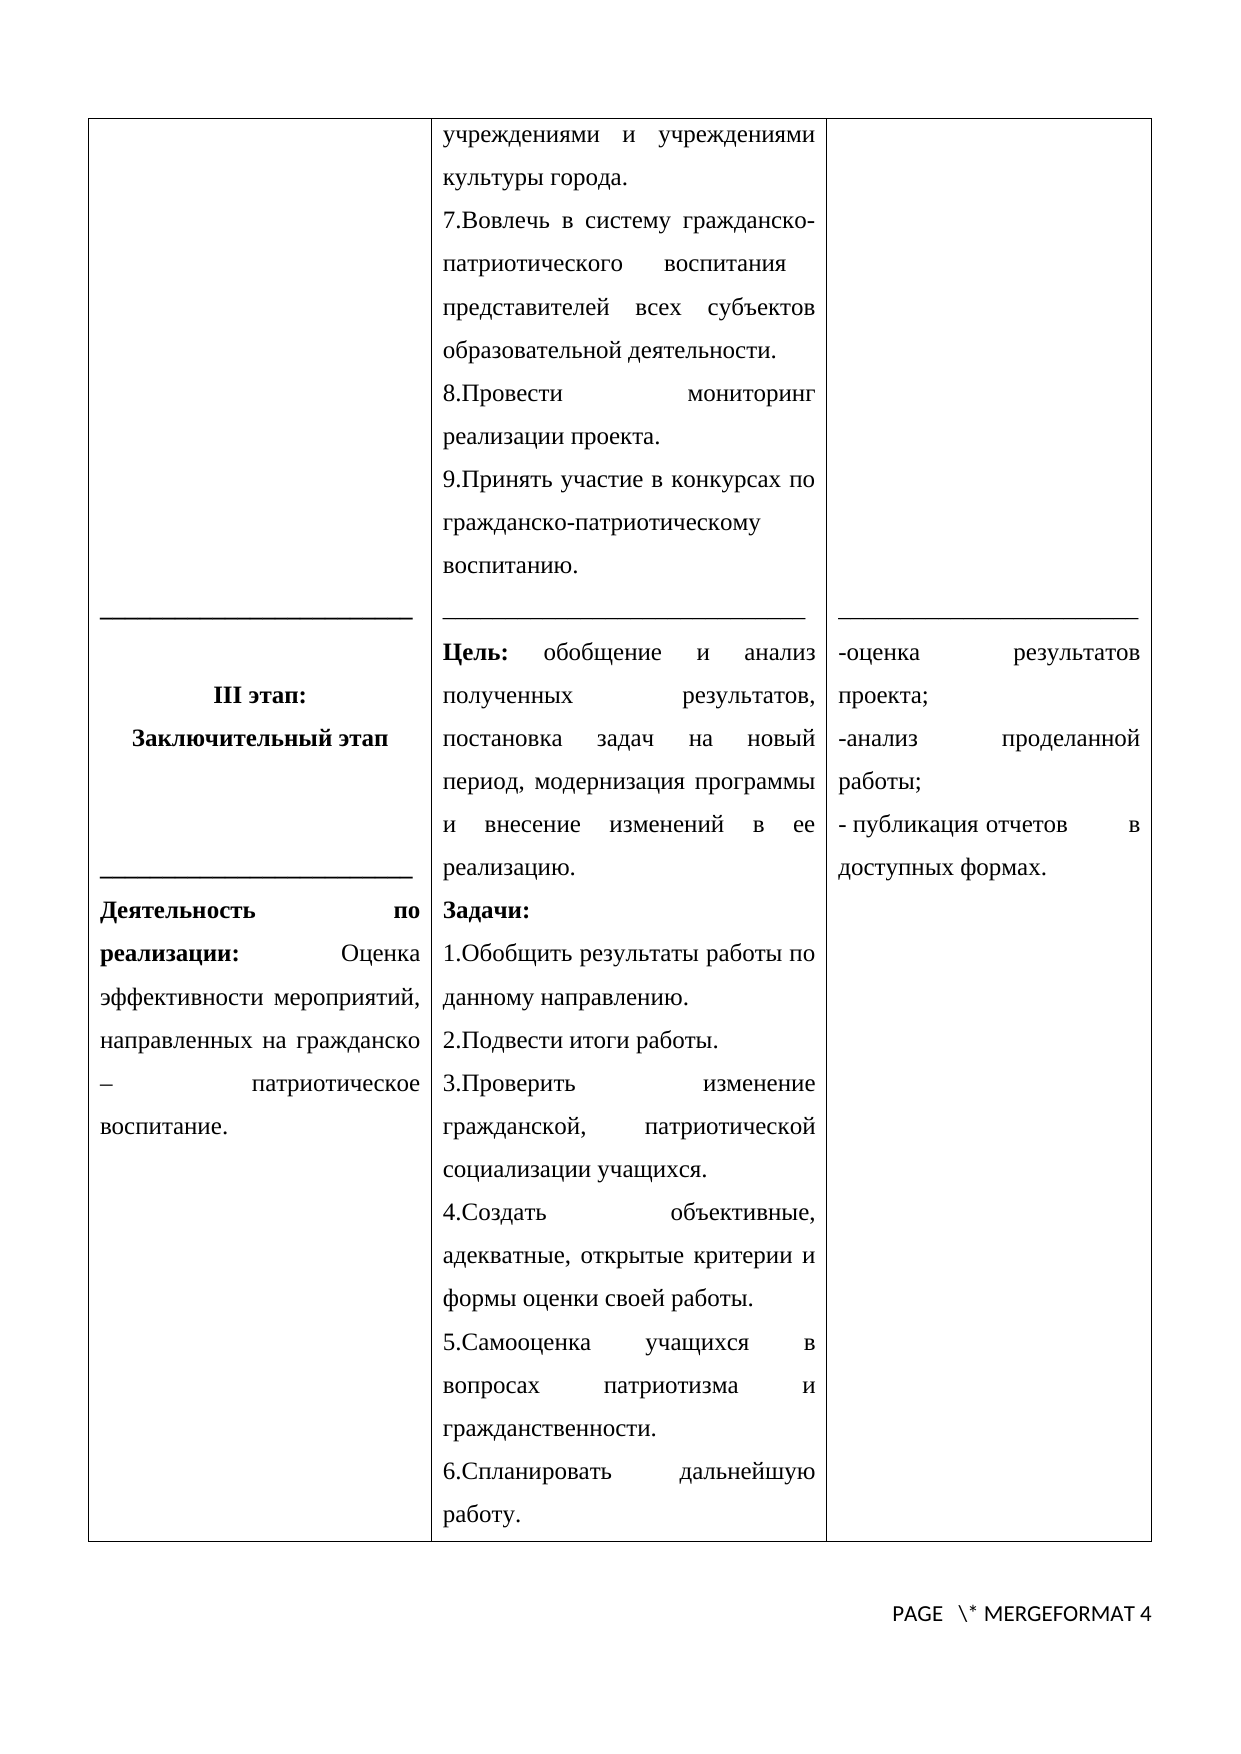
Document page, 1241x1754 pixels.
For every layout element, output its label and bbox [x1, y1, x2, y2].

table_cell [89, 119, 431, 1541]
table_cell [432, 119, 826, 1541]
table_cell [827, 119, 1151, 1541]
